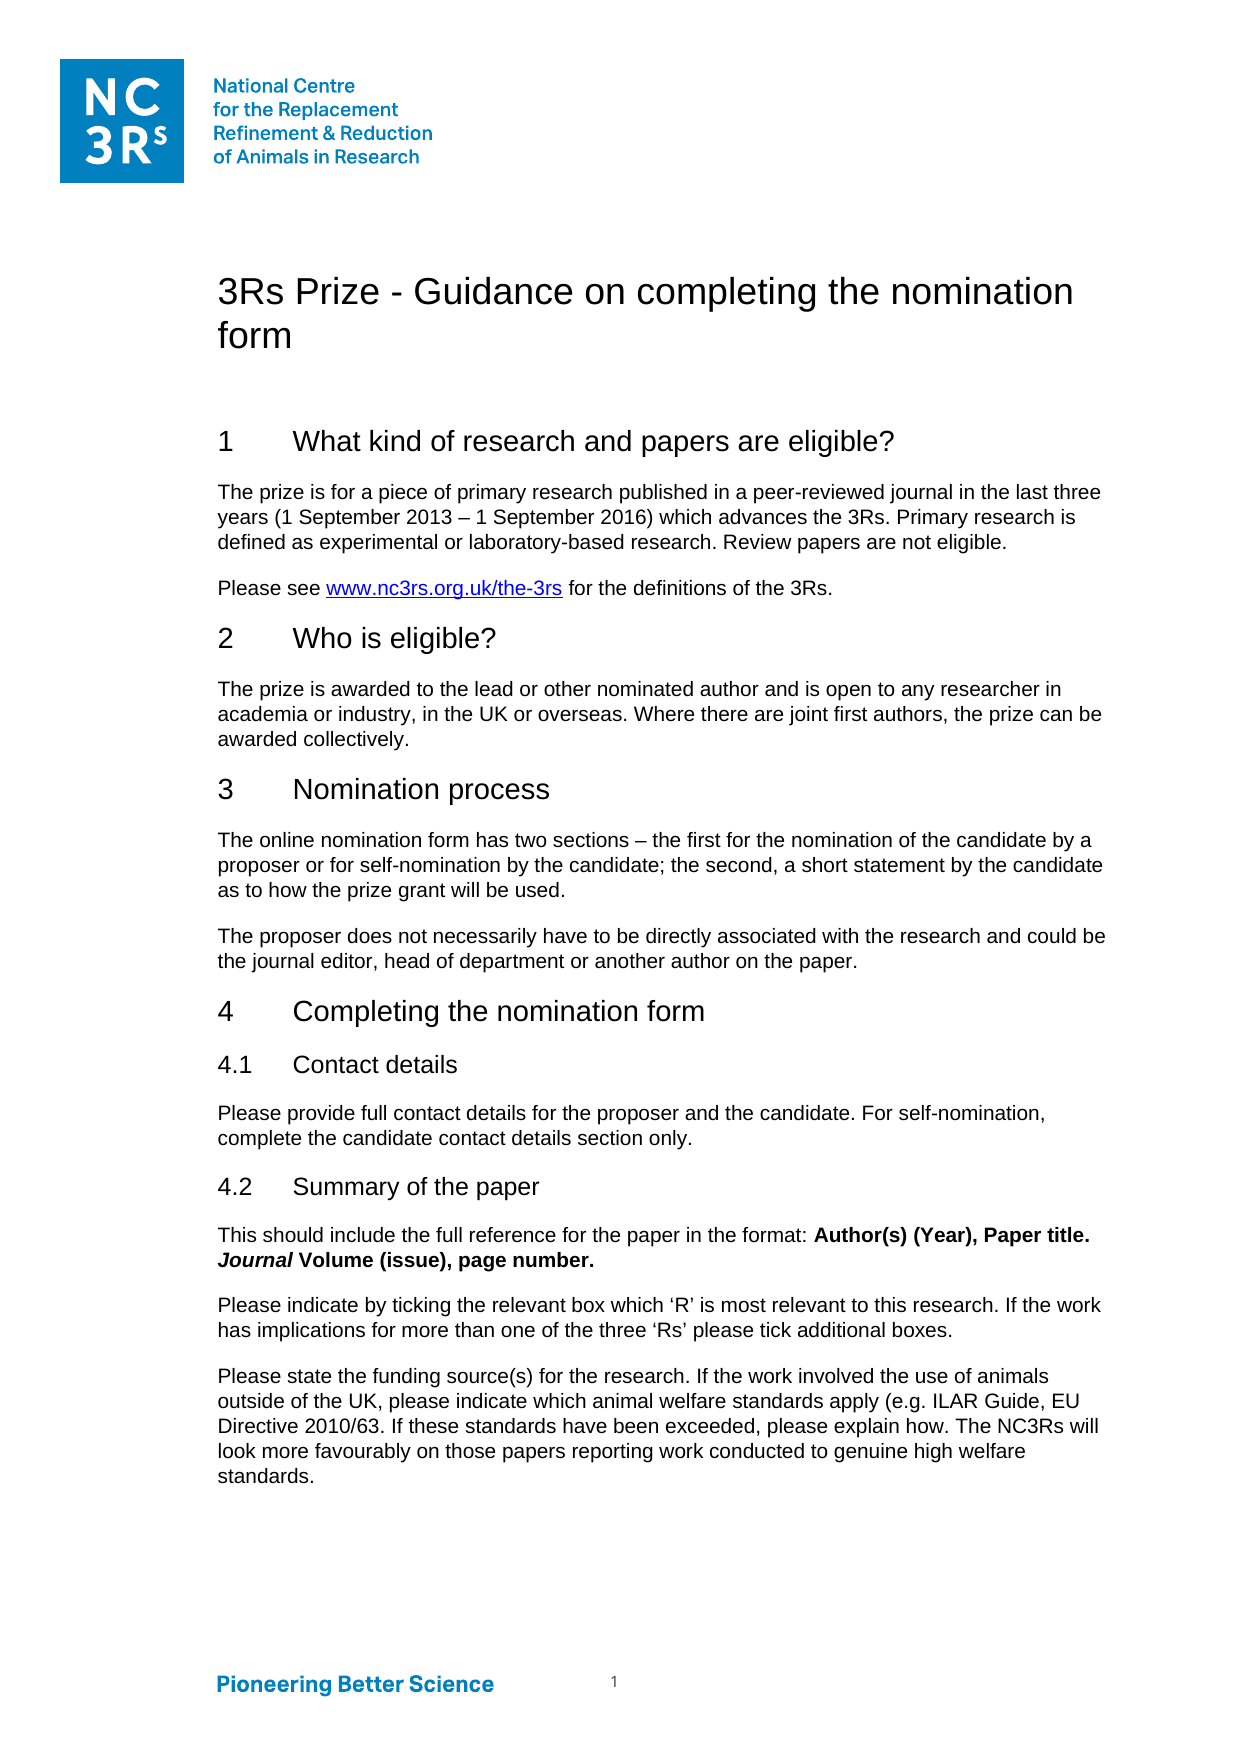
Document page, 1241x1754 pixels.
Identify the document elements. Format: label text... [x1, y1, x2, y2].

subtitle 2 Who is eligible? [217, 620, 1122, 655]
subtitle 3Rs Prize - Guidance on completing the nomination form [217, 267, 1122, 357]
text The online nomination form has two sections – the first for the nomination of the candidate by a proposer or for self-nomination by the candidate; the second, a short statement by the candidate as to how the prize grant will be used. [217, 827, 1122, 902]
subtitle 4 Completing the nomination form [217, 993, 1122, 1028]
text Please provide full contact details for the proposer and the candidate. For self-nomination, complete the candidate contact details section only. [217, 1099, 1122, 1149]
text The proposer does not necessarily have to be directly associated with the research and could be the journal editor, head of department or another author on the paper. [217, 922, 1122, 972]
text The prize is awarded to the lead or other nominated author and is open to any researcher in academia or industry, in the UK or overseas. Where there are joint first authors, the prize can be awarded collectively. [217, 676, 1122, 751]
text Please state the funding source(s) for the research. If the work involved the use of animals outside of the UK, please indicate which animal welfare standards apply (e.g. ILAR Guide, EU Directive 2010/63. If these standards have been exceeded, please explain how. The NC3Rs will look more favourably on those papers reporting work conducted to genuine high welfare standards. [217, 1363, 1122, 1488]
subtitle 3 Nomination process [217, 771, 1122, 806]
text Please indicate by ticking the relevant box which ‘R’ is most relevant to this research. If the work has implications for more than one of the three ‘Rs’ please tick additional boxes. [217, 1292, 1122, 1342]
text Please see www.nc3rs.org.uk/the-3rs for the definitions of the 3Rs. [217, 574, 1122, 599]
text This should include the full reference for the paper in the format: Author(s) (Year), Paper title. Journal Volume (issue), page number. [217, 1221, 1122, 1271]
subtitle 4.2 Summary of the paper [217, 1170, 1122, 1201]
subtitle 1 What kind of research and papers are eligible? [217, 423, 1122, 458]
text The prize is for a piece of primary research published in a peer-reviewed journal in the last three years (1 September 2013 – 1 September 2016) which advances the 3Rs. Primary research is defined as experimental or laboratory-based research. Review papers are not eligible. [217, 479, 1122, 554]
subtitle 4.1 Contact details [217, 1048, 1122, 1079]
